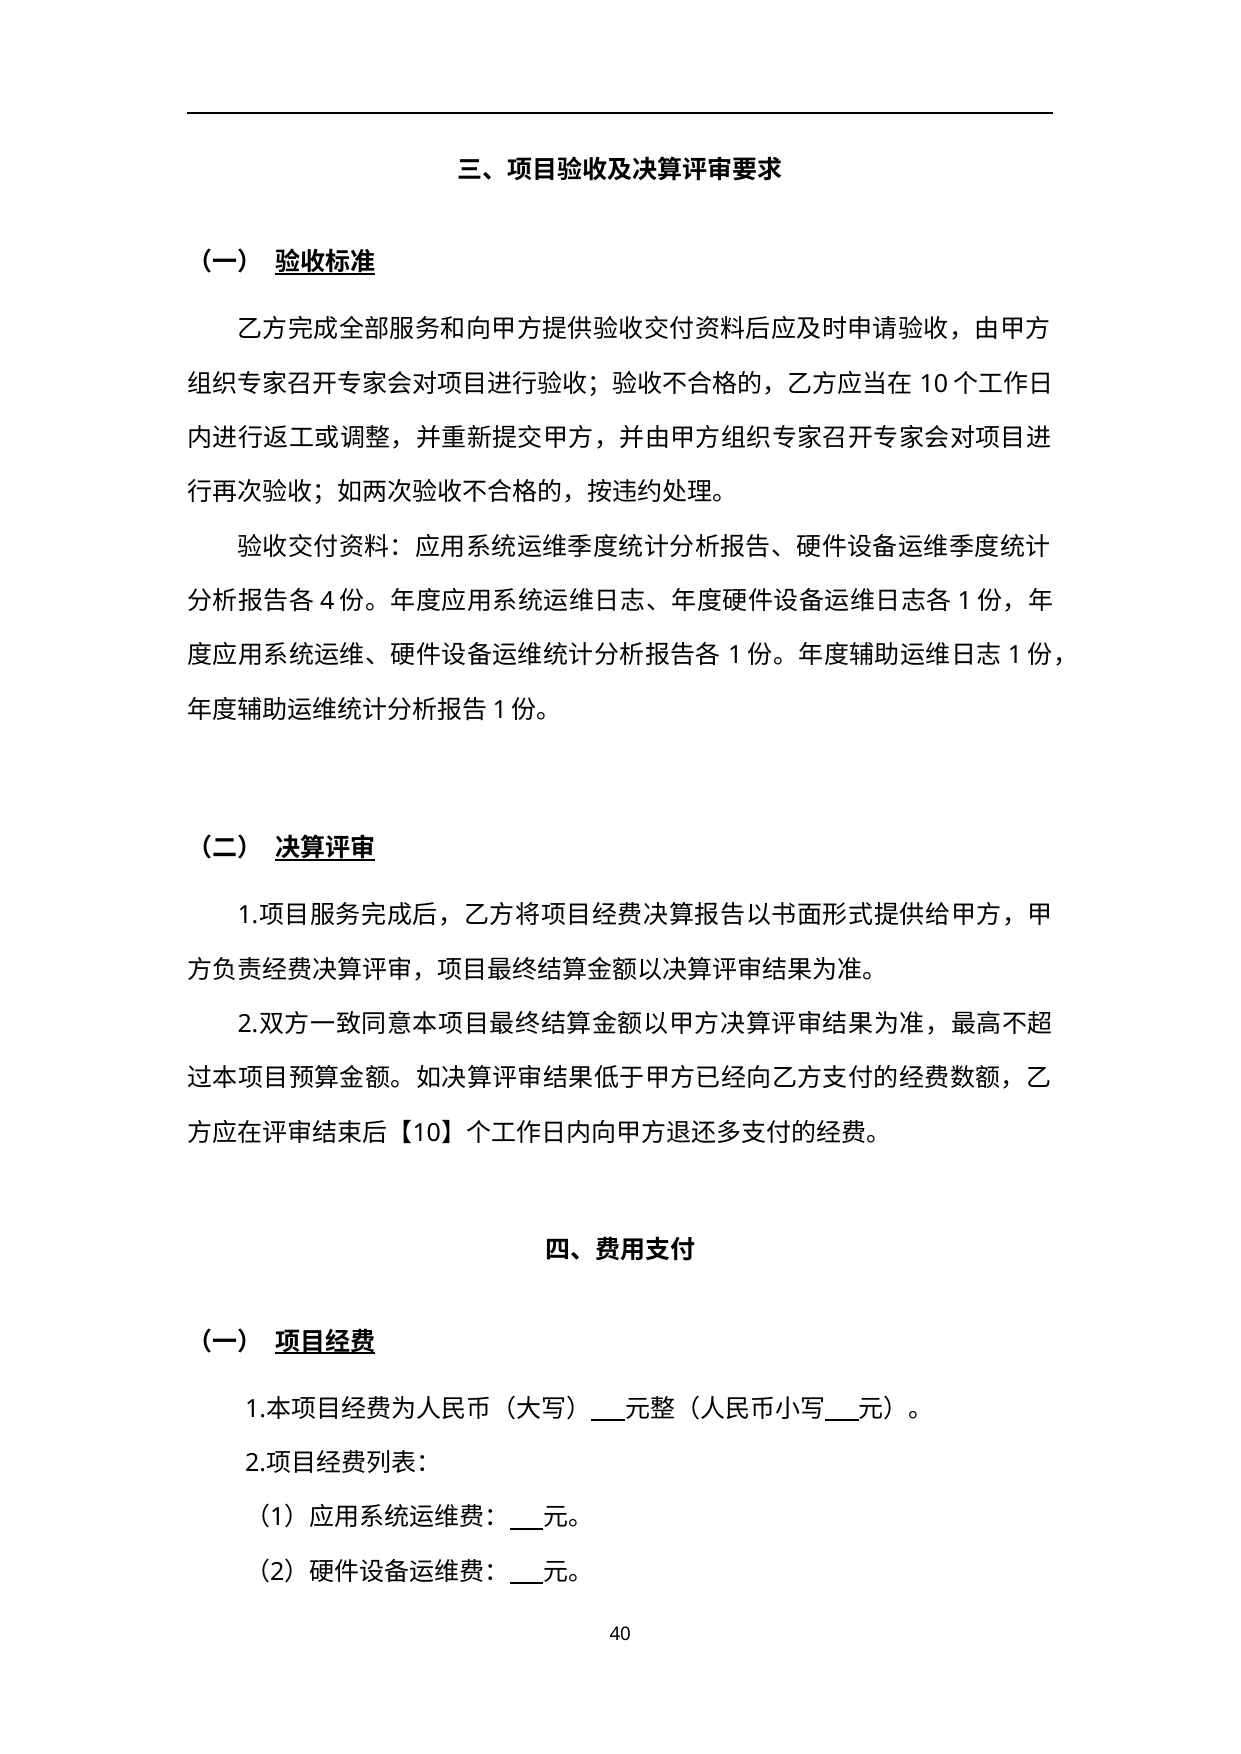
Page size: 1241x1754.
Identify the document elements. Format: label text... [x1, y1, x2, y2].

text 2.项目经费列表： [187, 1442, 1053, 1479]
subtitle 决算评审 [187, 828, 1053, 864]
subtitle 验收标准 [187, 242, 1053, 278]
text （1）应用系统运维费： 元。 [187, 1497, 1053, 1533]
text 1.本项目经费为人民币（大写） 元整（人民币小写 元）。 [187, 1388, 1053, 1424]
subtitle 四、费用支付 [187, 1229, 1053, 1266]
text 1.项目服务完成后，乙方将项目经费决算报告以书面形式提供给甲方，甲方负责经费决算评审，项目最终结算金额以决算评审结果为准。 [187, 895, 1053, 985]
subtitle 三、项目验收及决算评审要求 [187, 150, 1053, 186]
text （2）硬件设备运维费： 元。 [187, 1551, 1053, 1587]
subtitle 项目经费 [187, 1321, 1053, 1357]
text 乙方完成全部服务和向甲方提供验收交付资料后应及时申请验收，由甲方组织专家召开专家会对项目进行验收；验收不合格的，乙方应当在 10个工作日内进行返工或调整，并重新提交甲方，并由甲方组织专家召开专家会对项目进行再次验收；如两次验收不合格的，按违约处理。 [187, 309, 1053, 508]
text 验收交付资料：应用系统运维季度统计分析报告、硬件设备运维季度统计分析报告各4份。年度应用系统运维日志、年度硬件设备运维日志各1份，年度应用系统运维、硬件设备运维统计分析报告各1份。年度辅助运维日志1份，年度辅助运维统计分析报告1份。 [187, 526, 1053, 726]
text 2.双方一致同意本项目最终结算金额以甲方决算评审结果为准，最高不超过本项目预算金额。如决算评审结果低于甲方已经向乙方支付的经费数额，乙方应在评审结束后【10】个工作日内向甲方退还多支付的经费。 [187, 1003, 1053, 1148]
